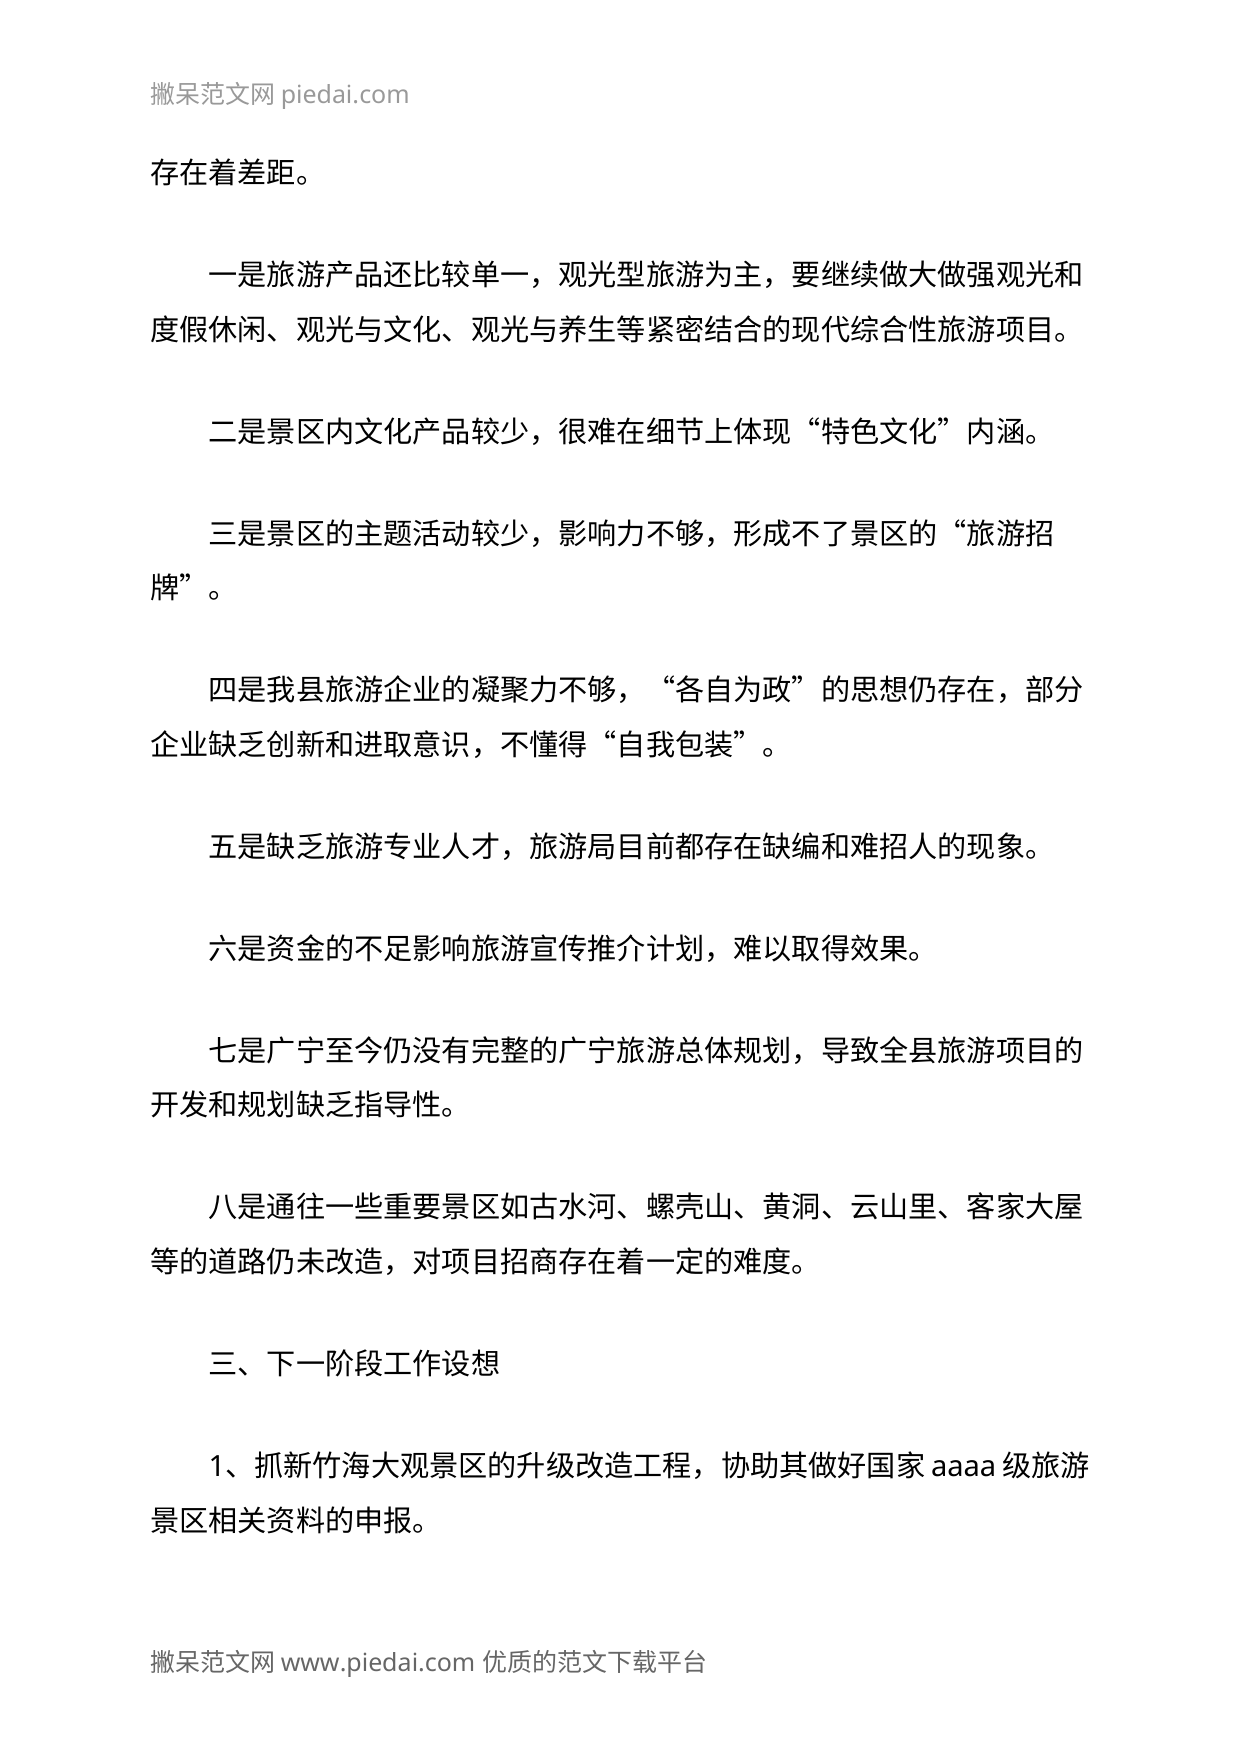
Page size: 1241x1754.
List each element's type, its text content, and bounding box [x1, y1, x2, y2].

text 八是通往一些重要景区如古水河、螺壳山、黄洞、云山里、客家大屋等的道路仍未改造，对项目招商存在着一定的难度。 [150, 1184, 1090, 1281]
text 六是资金的不足影响旅游宣传推介计划，难以取得效果。 [150, 925, 1090, 968]
text 1、抓新竹海大观景区的升级改造工程，协助其做好国家aaaa级旅游景区相关资料的申报。 [150, 1442, 1090, 1539]
text 一是旅游产品还比较单一，观光型旅游为主，要继续做大做强观光和度假休闲、观光与文化、观光与养生等紧密结合的现代综合性旅游项目。 [150, 252, 1090, 349]
text 五是缺乏旅游专业人才，旅游局目前都存在缺编和难招人的现象。 [150, 823, 1090, 866]
text 四是我县旅游企业的凝聚力不够，“各自为政”的思想仍存在，部分企业缺乏创新和进取意识，不懂得“自我包装”。 [150, 667, 1090, 764]
text 三、下一阶段工作设想 [150, 1340, 1090, 1383]
text 三是景区的主题活动较少，影响力不够，形成不了景区的“旅游招牌”。 [150, 510, 1090, 607]
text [150, 150, 1090, 192]
text 七是广宁至今仍没有完整的广宁旅游总体规划，导致全县旅游项目的开发和规划缺乏指导性。 [150, 1027, 1090, 1124]
text 二是景区内文化产品较少，很难在细节上体现“特色文化”内涵。 [150, 408, 1090, 451]
